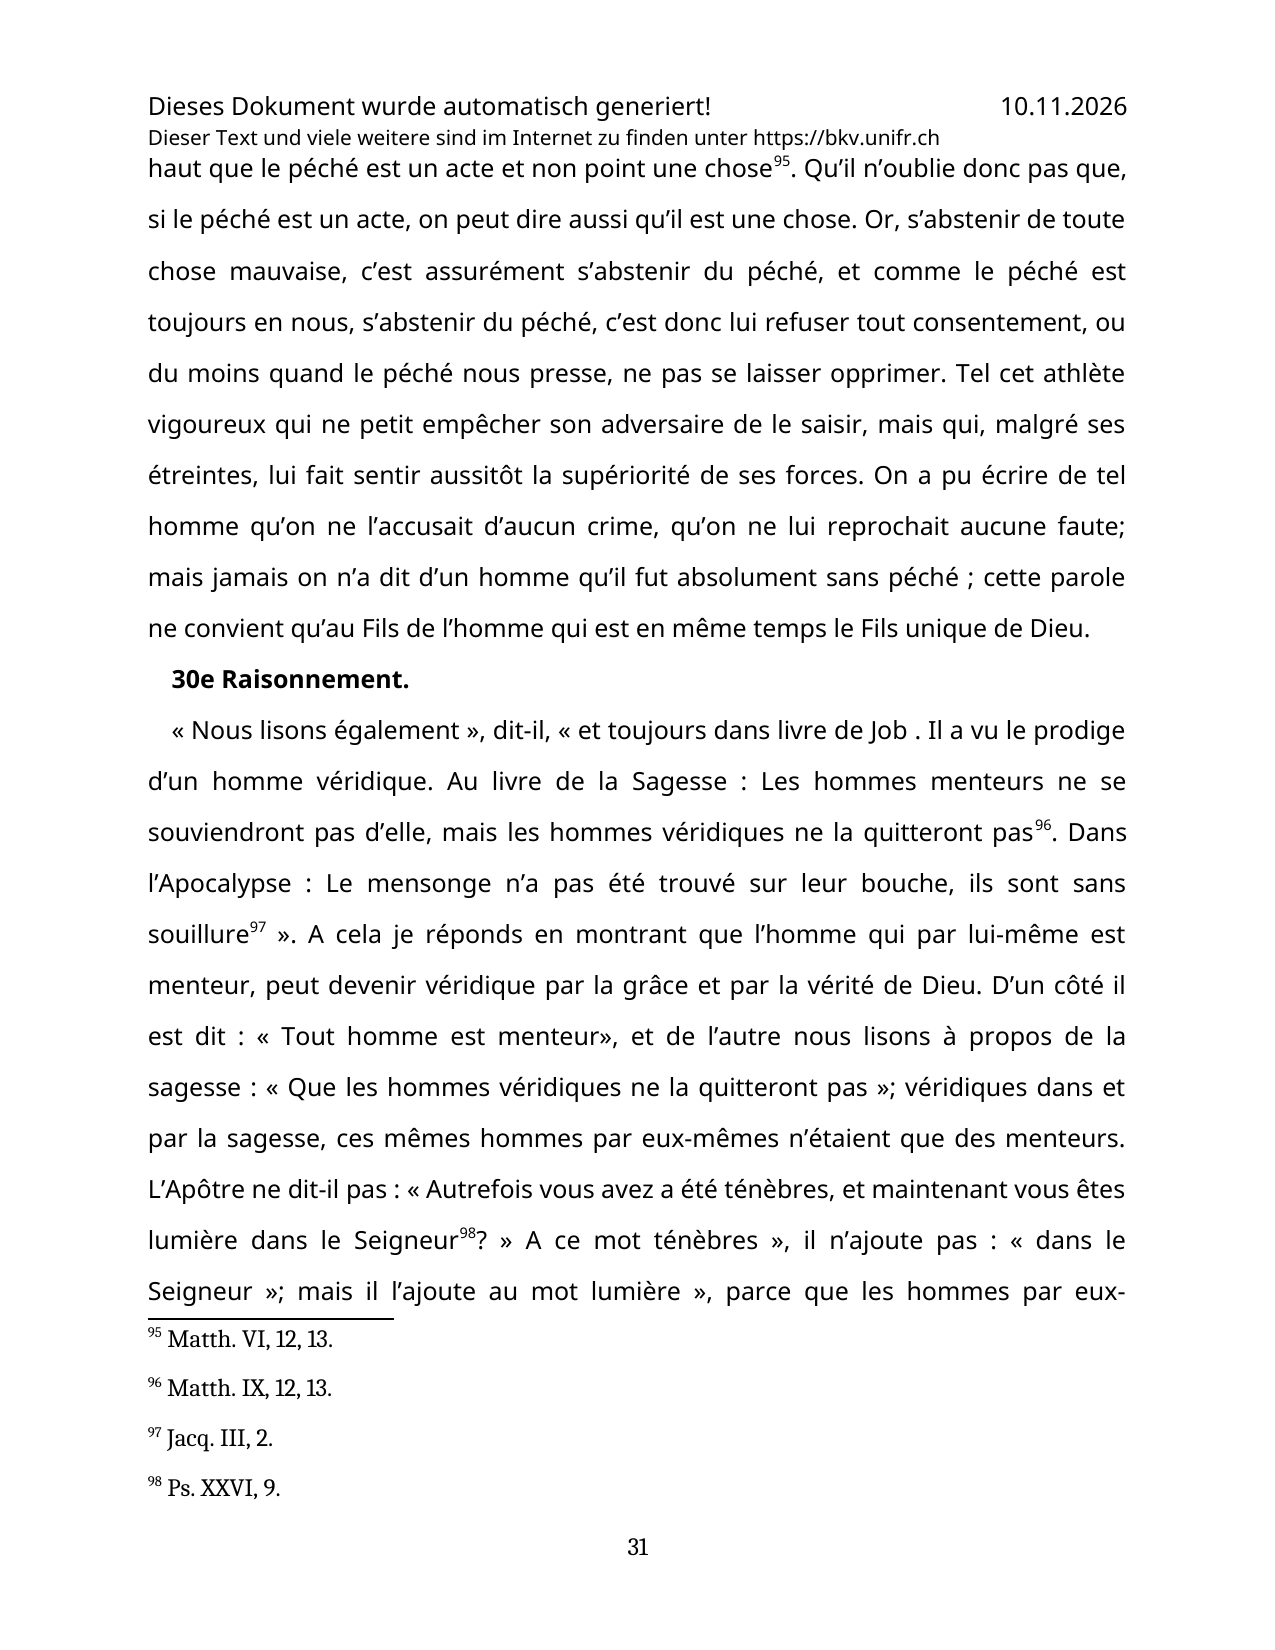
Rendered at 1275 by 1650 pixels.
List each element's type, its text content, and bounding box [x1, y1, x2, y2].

text 30e Raisonnement. [148, 661, 1127, 696]
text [148, 712, 1127, 1308]
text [148, 151, 1127, 644]
